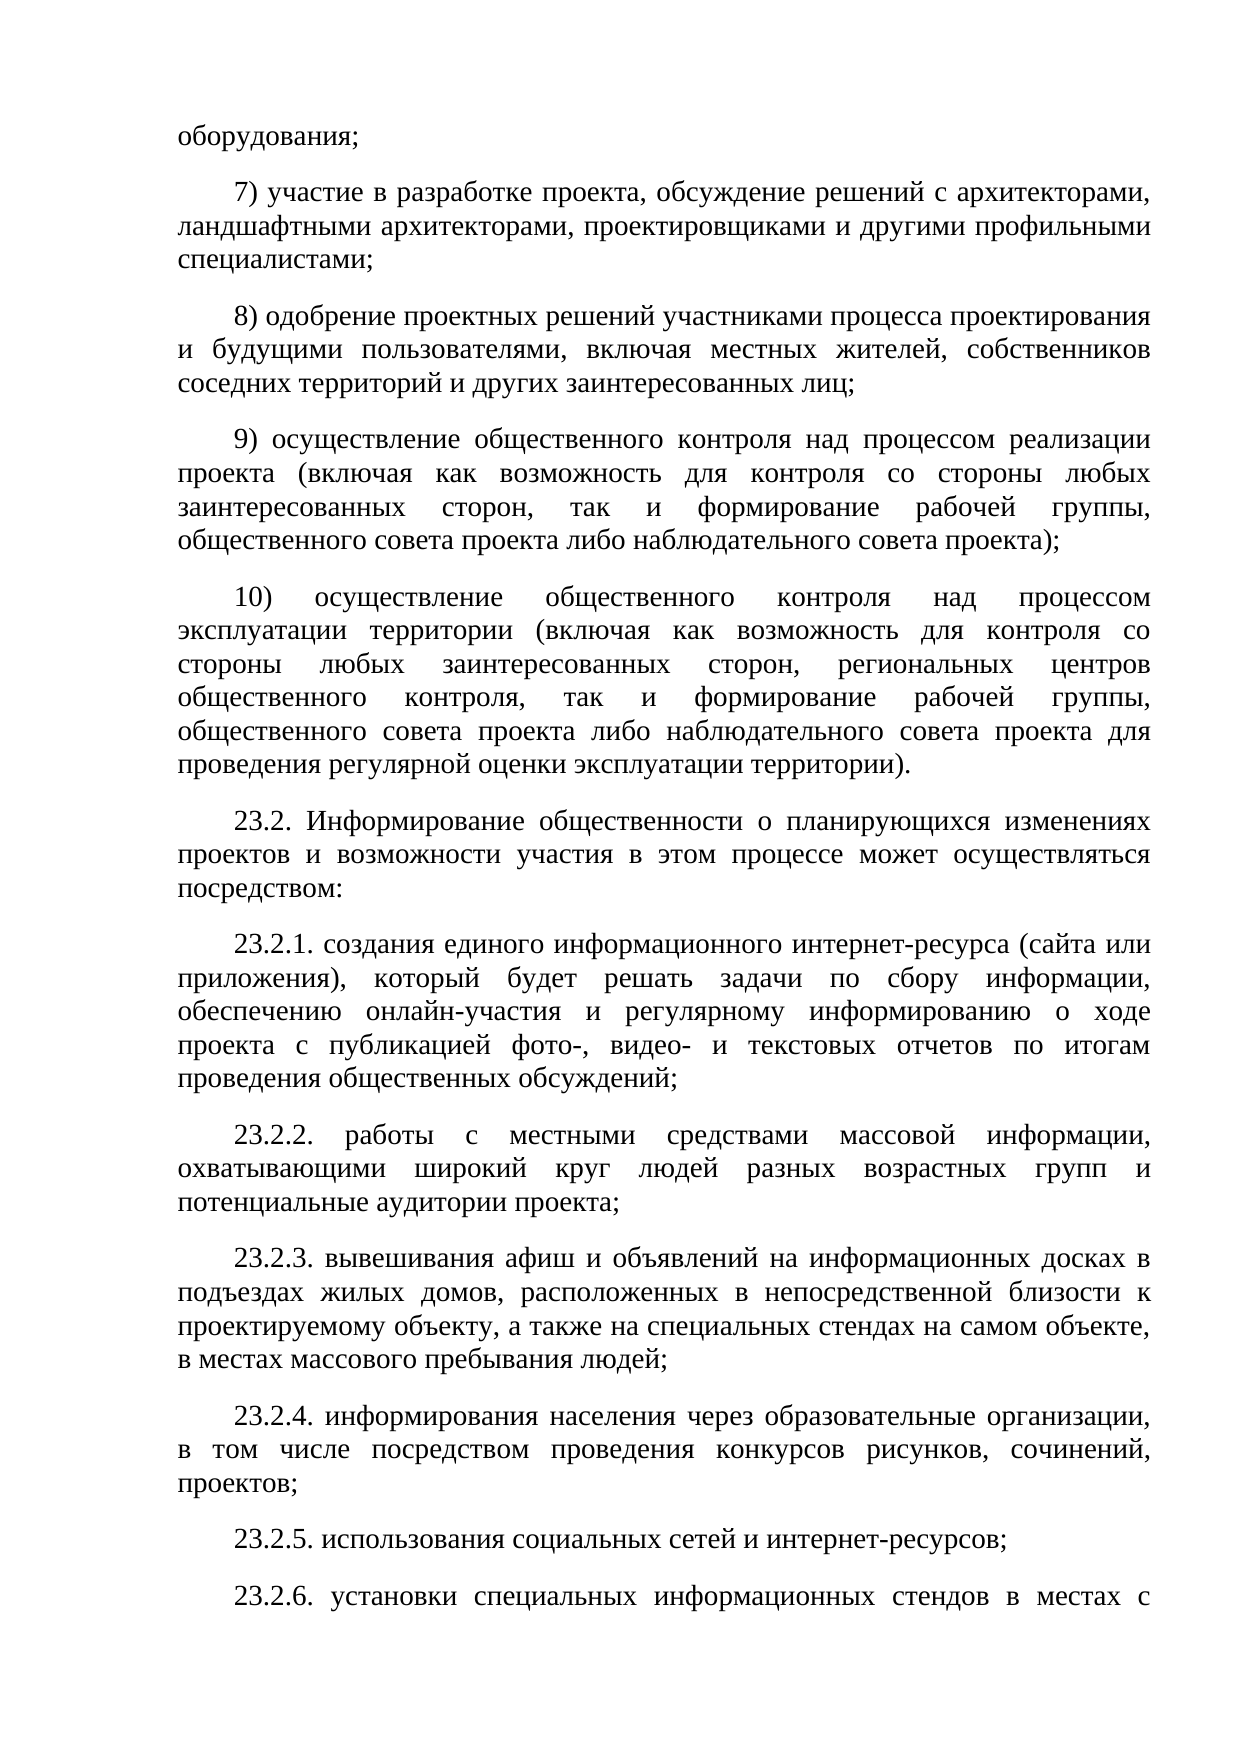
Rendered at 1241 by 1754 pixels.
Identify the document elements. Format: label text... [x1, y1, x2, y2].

text 9) осуществление общественного контроля над процессом реализации проекта (включая как возможность для контроля со стороны любых заинтересованных сторон, так и формирование рабочей группы, общественного совета проекта либо наблюдательного совета проекта); [177, 422, 1152, 556]
text 23.2.4. информирования населения через образовательные организации, в том числе посредством проведения конкурсов рисунков, сочинений, проектов; [177, 1398, 1152, 1498]
text 7) участие в разработке проекта, обсуждение решений с архитекторами, ландшафтными архитекторами, проектировщиками и другими профильными специалистами; [177, 174, 1152, 275]
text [177, 1578, 1152, 1611]
text 10) осуществление общественного контроля над процессом эксплуатации территории (включая как возможность для контроля со стороны любых заинтересованных сторон, региональных центров общественного контроля, так и формирование рабочей группы, общественного совета проекта либо наблюдательного совета проекта для проведения регулярной оценки эксплуатации территории). [177, 579, 1152, 780]
text 23.2. Информирование общественности о планирующихся изменениях проектов и возможности участия в этом процессе может осуществляться посредством: [177, 803, 1152, 903]
text 23.2.1. создания единого информационного интернет-ресурса (сайта или приложения), который будет решать задачи по сбору информации, обеспечению онлайн-участия и регулярному информированию о ходе проекта с публикацией фото-, видео- и текстовых отчетов по итогам проведения общественных обсуждений; [177, 926, 1152, 1094]
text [177, 118, 1152, 152]
text 23.2.3. вывешивания афиш и объявлений на информационных досках в подъездах жилых домов, расположенных в непосредственной близости к проектируемому объекту, а также на специальных стендах на самом объекте, в местах массового пребывания людей; [177, 1241, 1152, 1375]
text 23.2.2. работы с местными средствами массовой информации, охватывающими широкий круг людей разных возрастных групп и потенциальные аудитории проекта; [177, 1117, 1152, 1218]
text 23.2.5. использования социальных сетей и интернет-ресурсов; [177, 1521, 1152, 1555]
text 8) одобрение проектных решений участниками процесса проектирования и будущими пользователями, включая местных жителей, собственников соседних территорий и других заинтересованных лиц; [177, 298, 1152, 399]
